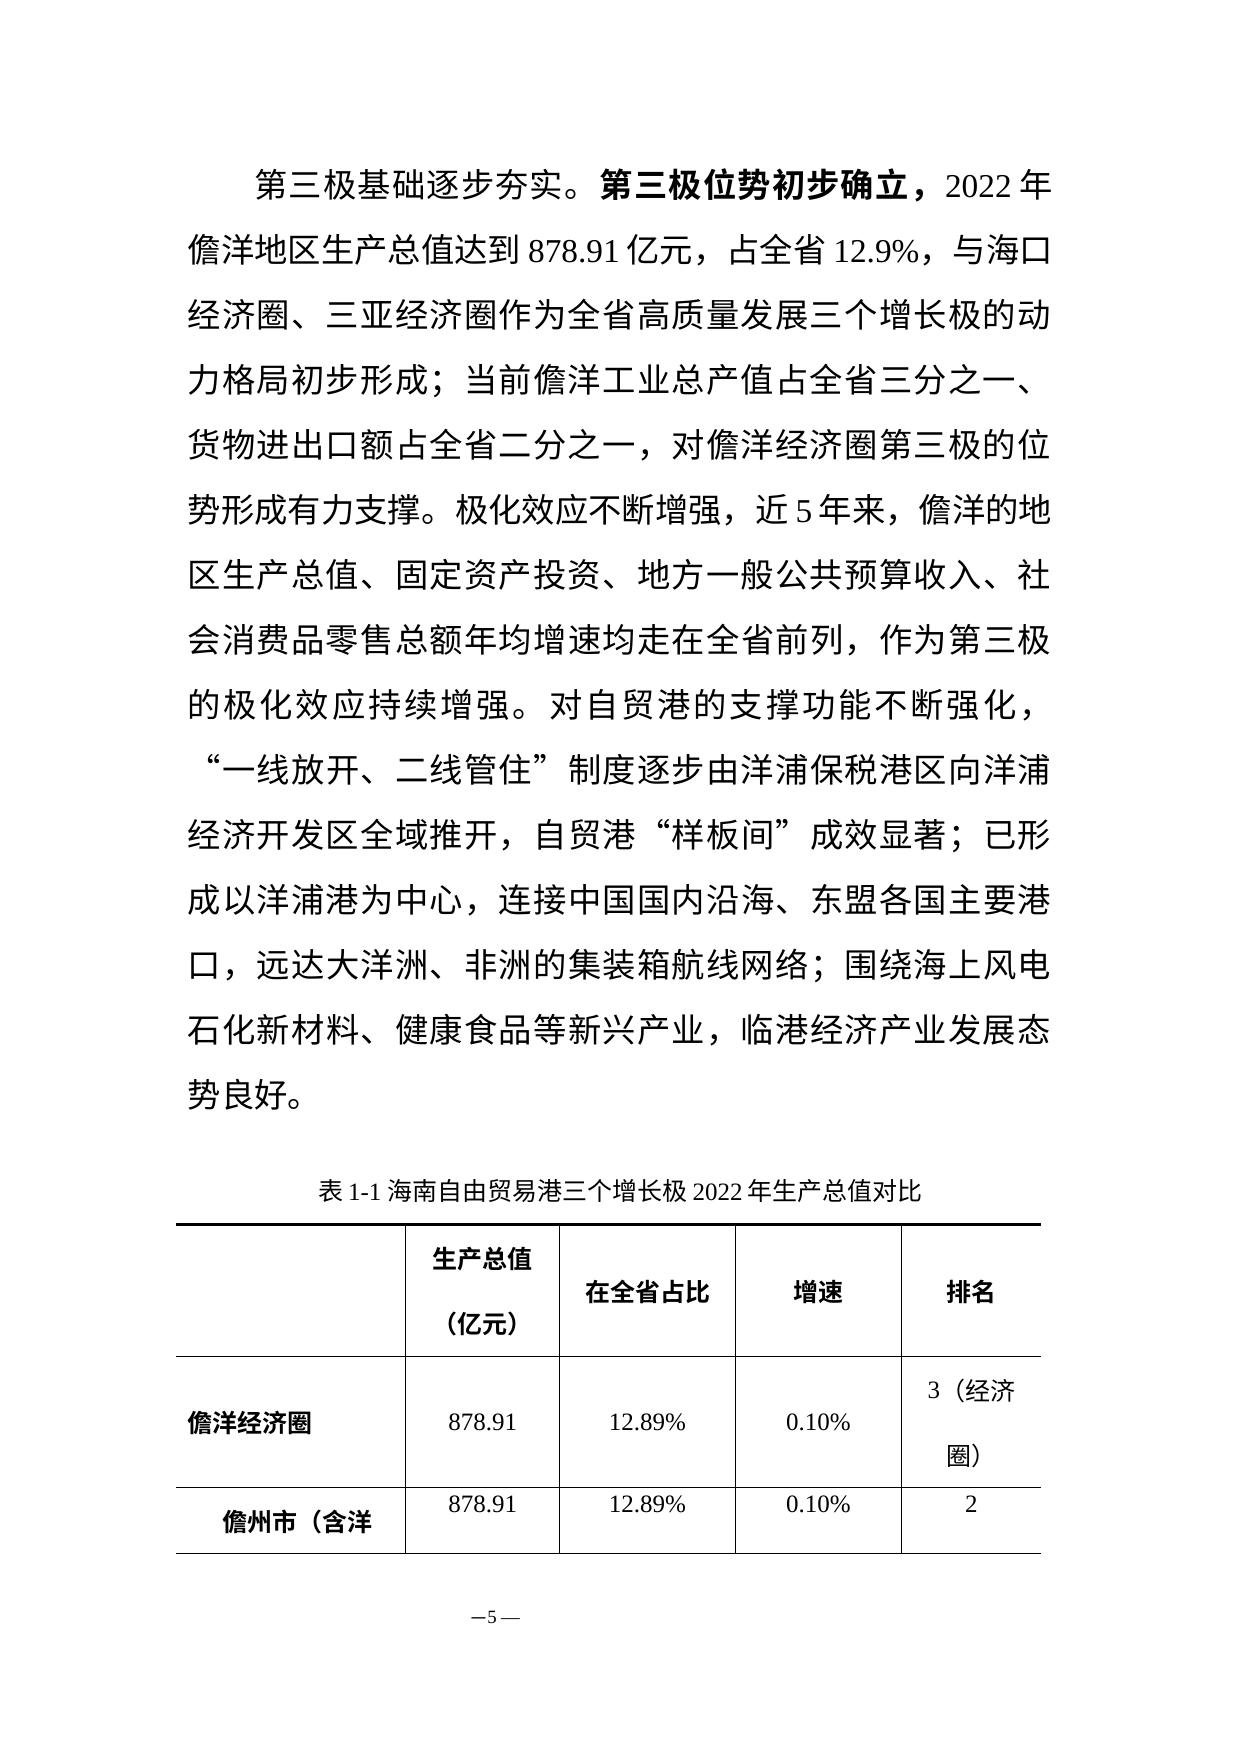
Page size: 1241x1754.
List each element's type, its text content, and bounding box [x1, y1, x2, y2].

table_cell 0.10% [736, 1357, 901, 1487]
text 表1-1 海南自由贸易港三个增长极2022年生产总值对比 [187, 1157, 1053, 1222]
table_header 生产总值 （亿元） [406, 1226, 559, 1356]
table_cell 2 [902, 1488, 1041, 1553]
table_header 在全省占比 [560, 1226, 735, 1356]
table_cell 878.91 [406, 1357, 559, 1487]
table_cell 儋洋经济圈 [176, 1357, 405, 1487]
table_cell 儋州市（含洋浦） [176, 1488, 405, 1553]
table_cell 0.10% [736, 1488, 901, 1553]
table_cell 12.89% [560, 1488, 735, 1553]
table_cell 878.91 [406, 1488, 559, 1553]
table_header 增速 [736, 1226, 901, 1356]
text 第三极基础逐步夯实。第三极位势初步确立，2022年儋洋地区生产总值达到878.91亿元，占全省12.9%，与海口经济圈、三亚经济圈作为全省高质量发展三个增长极的动力格局初步形成；当前儋洋工业总产值占全省三分之一、货物进出口额占全省二分之一，对儋洋经济圈第三极的位势形成有力支撑。极化效应不断增强，近5年来，儋洋的地区生产总值、固定资产投资、地方一般公共预算收入、社会消费品零售总额年均增速均走在全省前列，作为第三极的极化效应持续增强。对自贸港的支撑功能不断强化，“一线放开、二线管住”制度逐步由洋浦保税港区向洋浦经济开发区全域推开，自贸港“样板间”成效显著；已形成以洋浦港为中心，连接中国国内沿海、东盟各国主要港口，远达大洋洲、非洲的集装箱航线网络；围绕海上风电、石化新材料、健康食品等新兴产业，临港经济产业发展态势良好。 [187, 150, 1053, 1125]
table_header 排名 [902, 1226, 1041, 1356]
table_header [176, 1226, 405, 1356]
table_cell 3（经济圈） [902, 1357, 1041, 1487]
table_cell 12.89% [560, 1357, 735, 1487]
